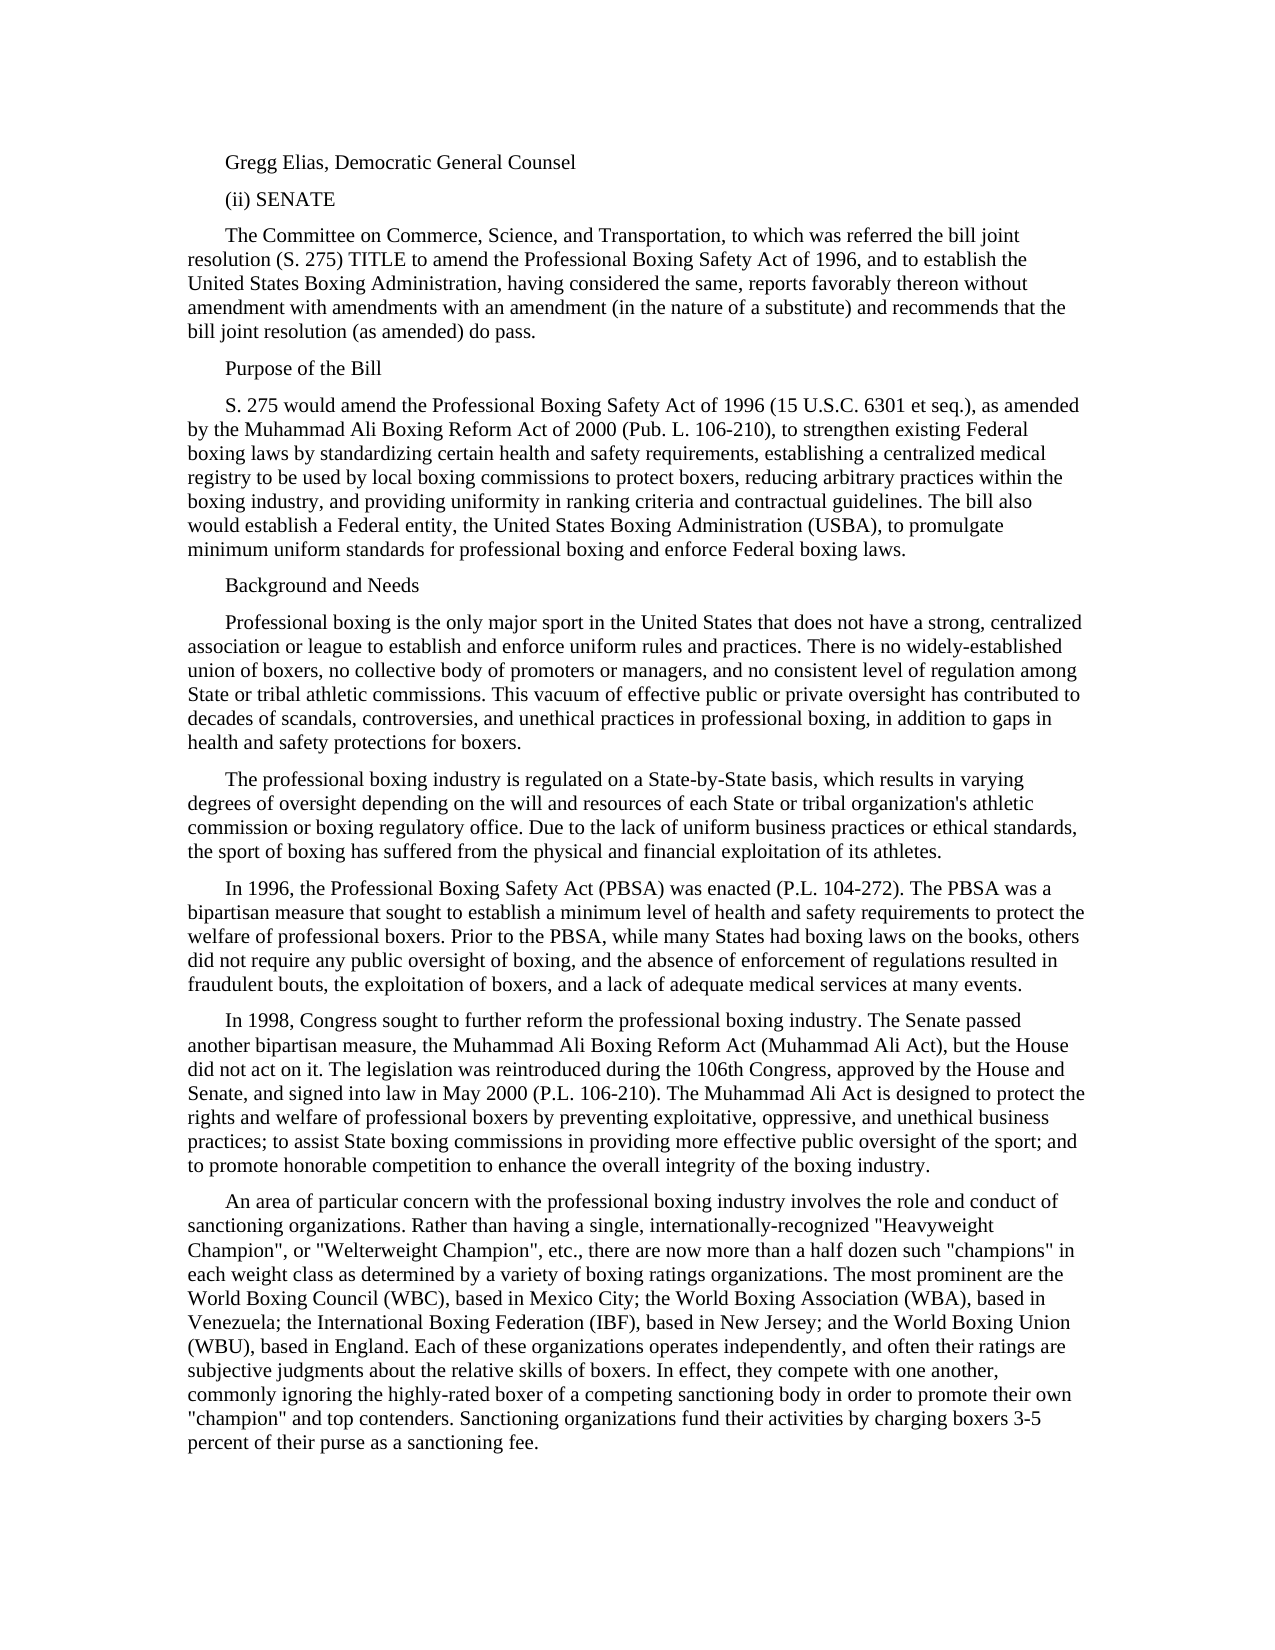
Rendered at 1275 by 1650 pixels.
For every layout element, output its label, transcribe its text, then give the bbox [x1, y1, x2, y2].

text In 1996, the Professional Boxing Safety Act (PBSA) was enacted (P.L. 104-272). The PBSA was a bipartisan measure that sought to establish a minimum level of health and safety requirements to protect the welfare of professional boxers. Prior to the PBSA, while many States had boxing laws on the books, others did not require any public oversight of boxing, and the absence of enforcement of regulations resulted in fraudulent bouts, the exploitation of boxers, and a lack of adequate medical services at many events. [187, 876, 1087, 996]
text S. 275 would amend the Professional Boxing Safety Act of 1996 (15 U.S.C. 6301 et seq.), as amended by the Muhammad Ali Boxing Reform Act of 2000 (Pub. L. 106-210), to strengthen existing Federal boxing laws by standardizing certain health and safety requirements, establishing a centralized medical registry to be used by local boxing commissions to protect boxers, reducing arbitrary practices within the boxing industry, and providing uniformity in ranking criteria and contractual guidelines. The bill also would establish a Federal entity, the United States Boxing Administration (USBA), to promulgate minimum uniform standards for professional boxing and enforce Federal boxing laws. [187, 392, 1087, 561]
text Purpose of the Bill [187, 356, 1087, 380]
text Gregg Elias, Democratic General Counsel [187, 150, 1087, 174]
text The professional boxing industry is regulated on a State-by-State basis, which results in varying degrees of oversight depending on the will and resources of each State or tribal organization's athletic commission or boxing regulatory office. Due to the lack of uniform business practices or ethical standards, the sport of boxing has suffered from the physical and financial exploitation of its athletes. [187, 767, 1087, 863]
text Background and Needs [187, 573, 1087, 597]
text Professional boxing is the only major sport in the United States that does not have a strong, centralized association or league to establish and enforce uniform rules and practices. There is no widely-established union of boxers, no collective body of promoters or managers, and no consistent level of regulation among State or tribal athletic commissions. This vacuum of effective public or private oversight has contributed to decades of scandals, controversies, and unethical practices in professional boxing, in addition to gaps in health and safety protections for boxers. [187, 610, 1087, 754]
text In 1998, Congress sought to further reform the professional boxing industry. The Senate passed another bipartisan measure, the Muhammad Ali Boxing Reform Act (Muhammad Ali Act), but the House did not act on it. The legislation was reintroduced during the 106th Congress, approved by the House and Senate, and signed into law in May 2000 (P.L. 106-210). The Muhammad Ali Act is designed to protect the rights and welfare of professional boxers by preventing exploitative, oppressive, and unethical business practices; to assist State boxing commissions in providing more effective public oversight of the sport; and to promote honorable competition to enhance the overall integrity of the boxing industry. [187, 1008, 1087, 1177]
text An area of particular concern with the professional boxing industry involves the role and conduct of sanctioning organizations. Rather than having a single, internationally-recognized "Heavyweight Champion", or "Welterweight Champion", etc., there are now more than a half dozen such "champions" in each weight class as determined by a variety of boxing ratings organizations. The most prominent are the World Boxing Council (WBC), based in Mexico City; the World Boxing Association (WBA), based in Venezuela; the International Boxing Federation (IBF), based in New Jersey; and the World Boxing Union (WBU), based in England. Each of these organizations operates independently, and often their ratings are subjective judgments about the relative skills of boxers. In effect, they compete with one another, commonly ignoring the highly-rated boxer of a competing sanctioning body in order to promote their own "champion" and top contenders. Sanctioning organizations fund their activities by charging boxers 3-5 percent of their purse as a sanctioning fee. [187, 1189, 1087, 1454]
text (ii) SENATE [187, 187, 1087, 211]
text The Committee on Commerce, Science, and Transportation, to which was referred the bill joint resolution (S. 275) TITLE to amend the Professional Boxing Safety Act of 1996, and to establish the United States Boxing Administration, having considered the same, reports favorably thereon without amendment with amendments with an amendment (in the nature of a substitute) and recommends that the bill joint resolution (as amended) do pass. [187, 223, 1087, 343]
